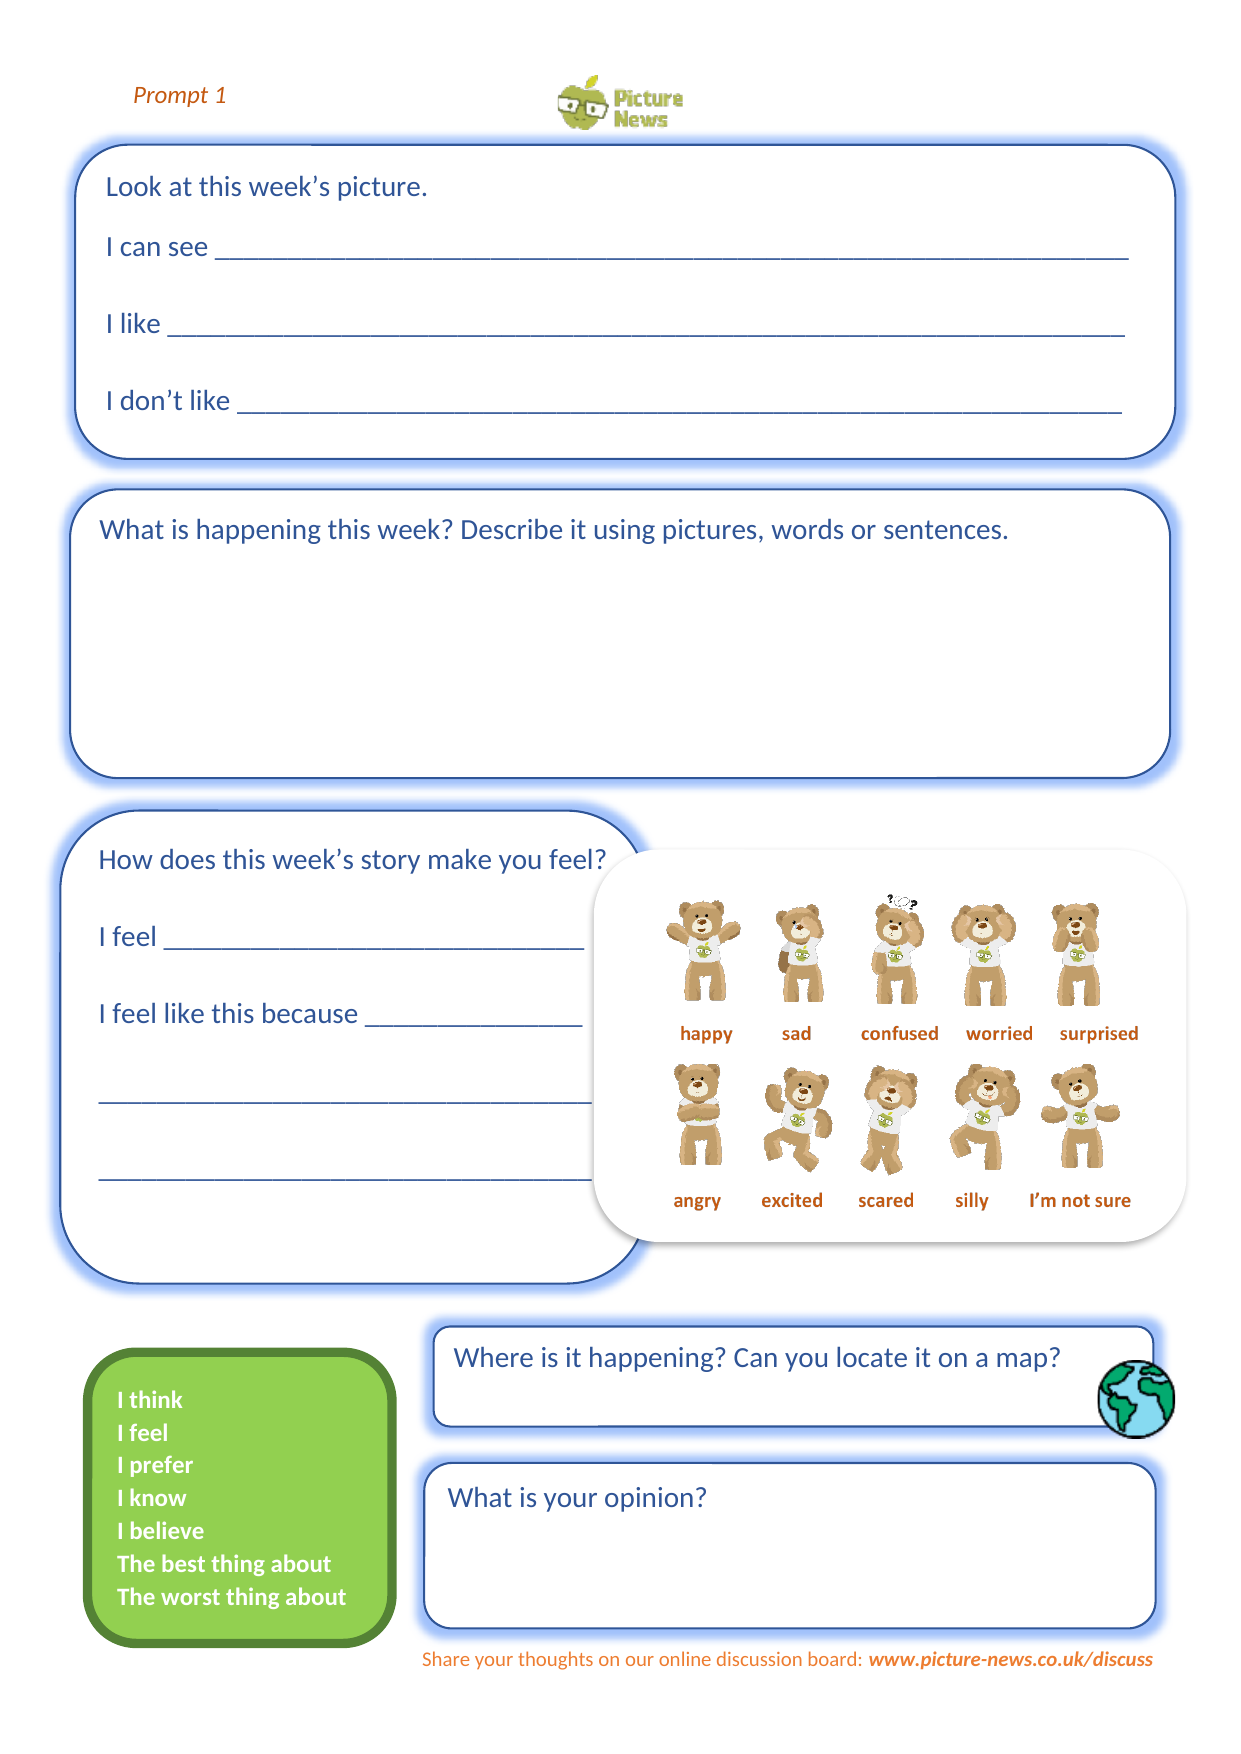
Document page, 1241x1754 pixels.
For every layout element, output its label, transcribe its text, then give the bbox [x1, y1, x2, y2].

picture [1097, 1360, 1176, 1439]
text Share your thoughts on our online discussion board: www.picture-news.co.uk/discuss [300, 1646, 1165, 1671]
picture [557, 75, 683, 130]
